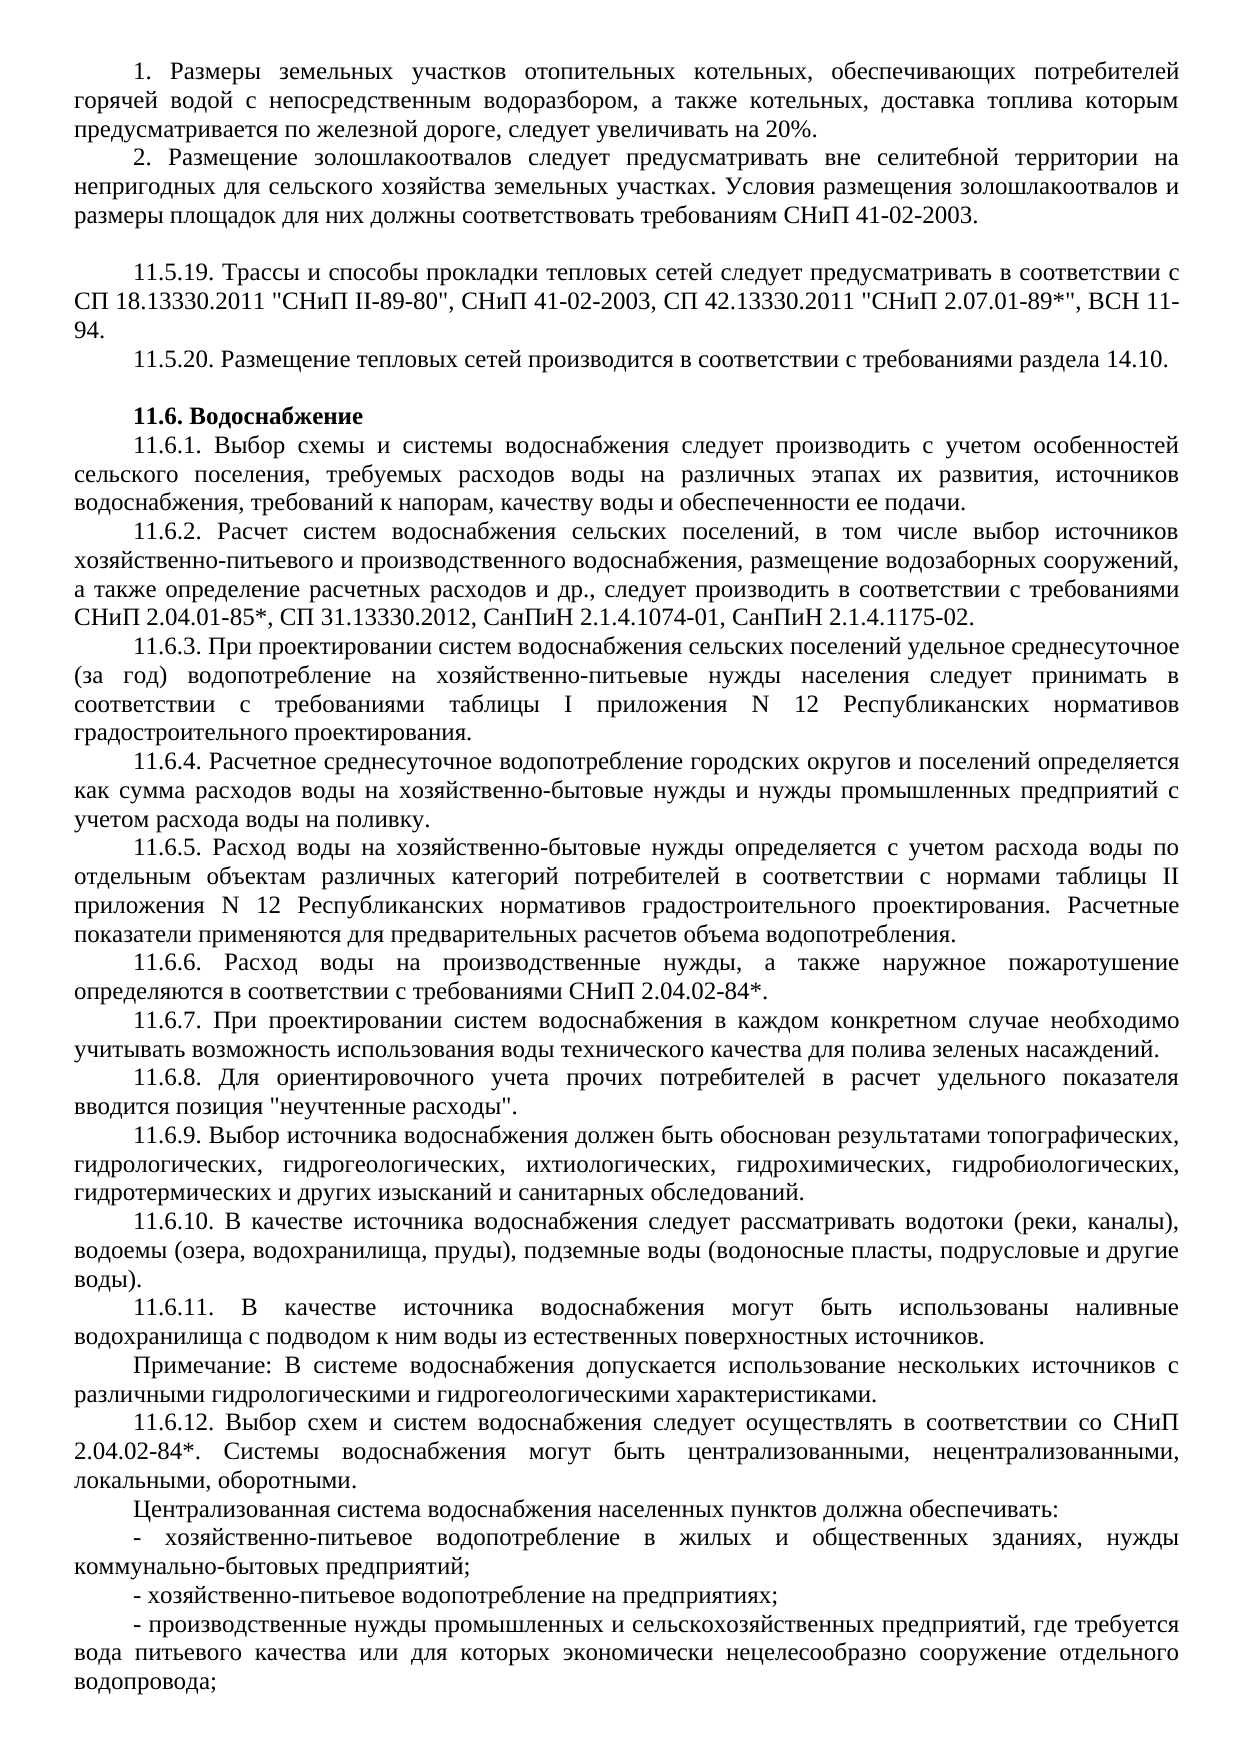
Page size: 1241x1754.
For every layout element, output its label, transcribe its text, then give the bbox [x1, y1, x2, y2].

text 11.6.11. В качестве источника водоснабжения могут быть использованы наливные водохранилища с подводом к ним воды из естественных поверхностных источников. [74, 1292, 1180, 1350]
text Централизованная система водоснабжения населенных пунктов должна обеспечивать: [74, 1494, 1180, 1522]
text - хозяйственно-питьевое водопотребление на предприятиях; [74, 1580, 1180, 1609]
text 11.6.1. Выбор схемы и системы водоснабжения следует производить с учетом особенностей сельского поселения, требуемых расходов воды на различных этапах их развития, источников водоснабжения, требований к напорам, качеству воды и обеспеченности ее подачи. [74, 430, 1180, 516]
text Примечание: В системе водоснабжения допускается использование нескольких источников с различными гидрологическими и гидрогеологическими характеристиками. [74, 1350, 1180, 1407]
text 11.6.10. В качестве источника водоснабжения следует рассматривать водотоки (реки, каналы), водоемы (озера, водохранилища, пруды), подземные воды (водоносные пласты, подрусловые и другие воды). [74, 1206, 1180, 1292]
text 11.6.3. При проектировании систем водоснабжения сельских поселений удельное среднесуточное (за год) водопотребление на хозяйственно-питьевые нужды населения следует принимать в соответствии с требованиями таблицы I приложения N 12 Республиканских нормативов градостроительного проектирования. [74, 631, 1180, 746]
text - производственные нужды промышленных и сельскохозяйственных предприятий, где требуется вода питьевого качества или для которых экономически нецелесообразно сооружение отдельного водопровода; [74, 1609, 1180, 1695]
text 11.6.2. Расчет систем водоснабжения сельских поселений, в том числе выбор источников хозяйственно-питьевого и производственного водоснабжения, размещение водозаборных сооружений, а также определение расчетных расходов и др., следует производить в соответствии с требованиями СНиП 2.04.01-85*, СП 31.13330.2012, СанПиН 2.1.4.1074-01, СанПиН 2.1.4.1175-02. [74, 516, 1180, 631]
text 11.6. Водоснабжение [74, 401, 1180, 430]
text 1. Размеры земельных участков отопительных котельных, обеспечивающих потребителей горячей водой с непосредственным водоразбором, а также котельных, доставка топлива которым предусматривается по железной дороге, следует увеличивать на 20%. [74, 56, 1180, 142]
text 11.6.8. Для ориентировочного учета прочих потребителей в расчет удельного показателя вводится позиция "неучтенные расходы". [74, 1062, 1180, 1120]
text 11.5.19. Трассы и способы прокладки тепловых сетей следует предусматривать в соответствии с СП 18.13330.2011 "СНиП II-89-80", СНиП 41-02-2003, СП 42.13330.2011 "СНиП 2.07.01-89*", ВСН 11-94. [74, 257, 1180, 344]
text 11.6.12. Выбор схем и систем водоснабжения следует осуществлять в соответствии со СНиП 2.04.02-84*. Системы водоснабжения могут быть централизованными, нецентрализованными, локальными, оборотными. [74, 1407, 1180, 1494]
text 2. Размещение золошлакоотвалов следует предусматривать вне селитебной территории на непригодных для сельского хозяйства земельных участках. Условия размещения золошлакоотвалов и размеры площадок для них должны соответствовать требованиям СНиП 41-02-2003. [74, 142, 1180, 229]
text 11.6.7. При проектировании систем водоснабжения в каждом конкретном случае необходимо учитывать возможность использования воды технического качества для полива зеленых насаждений. [74, 1005, 1180, 1062]
text 11.5.20. Размещение тепловых сетей производится в соответствии с требованиями раздела 14.10. [74, 344, 1180, 372]
text 11.6.5. Расход воды на хозяйственно-бытовые нужды определяется с учетом расхода воды по отдельным объектам различных категорий потребителей в соответствии с нормами таблицы II приложения N 12 Республиканских нормативов градостроительного проектирования. Расчетные показатели применяются для предварительных расчетов объема водопотребления. [74, 832, 1180, 947]
text 11.6.4. Расчетное среднесуточное водопотребление городских округов и поселений определяется как сумма расходов воды на хозяйственно-бытовые нужды и нужды промышленных предприятий с учетом расхода воды на поливку. [74, 746, 1180, 832]
text 11.6.9. Выбор источника водоснабжения должен быть обоснован результатами топографических, гидрологических, гидрогеологических, ихтиологических, гидрохимических, гидробиологических, гидротермических и других изысканий и санитарных обследований. [74, 1120, 1180, 1206]
text 11.6.6. Расход воды на производственные нужды, а также наружное пожаротушение определяются в соответствии с требованиями СНиП 2.04.02-84*. [74, 947, 1180, 1005]
text - хозяйственно-питьевое водопотребление в жилых и общественных зданиях, нужды коммунально-бытовых предприятий; [74, 1522, 1180, 1580]
